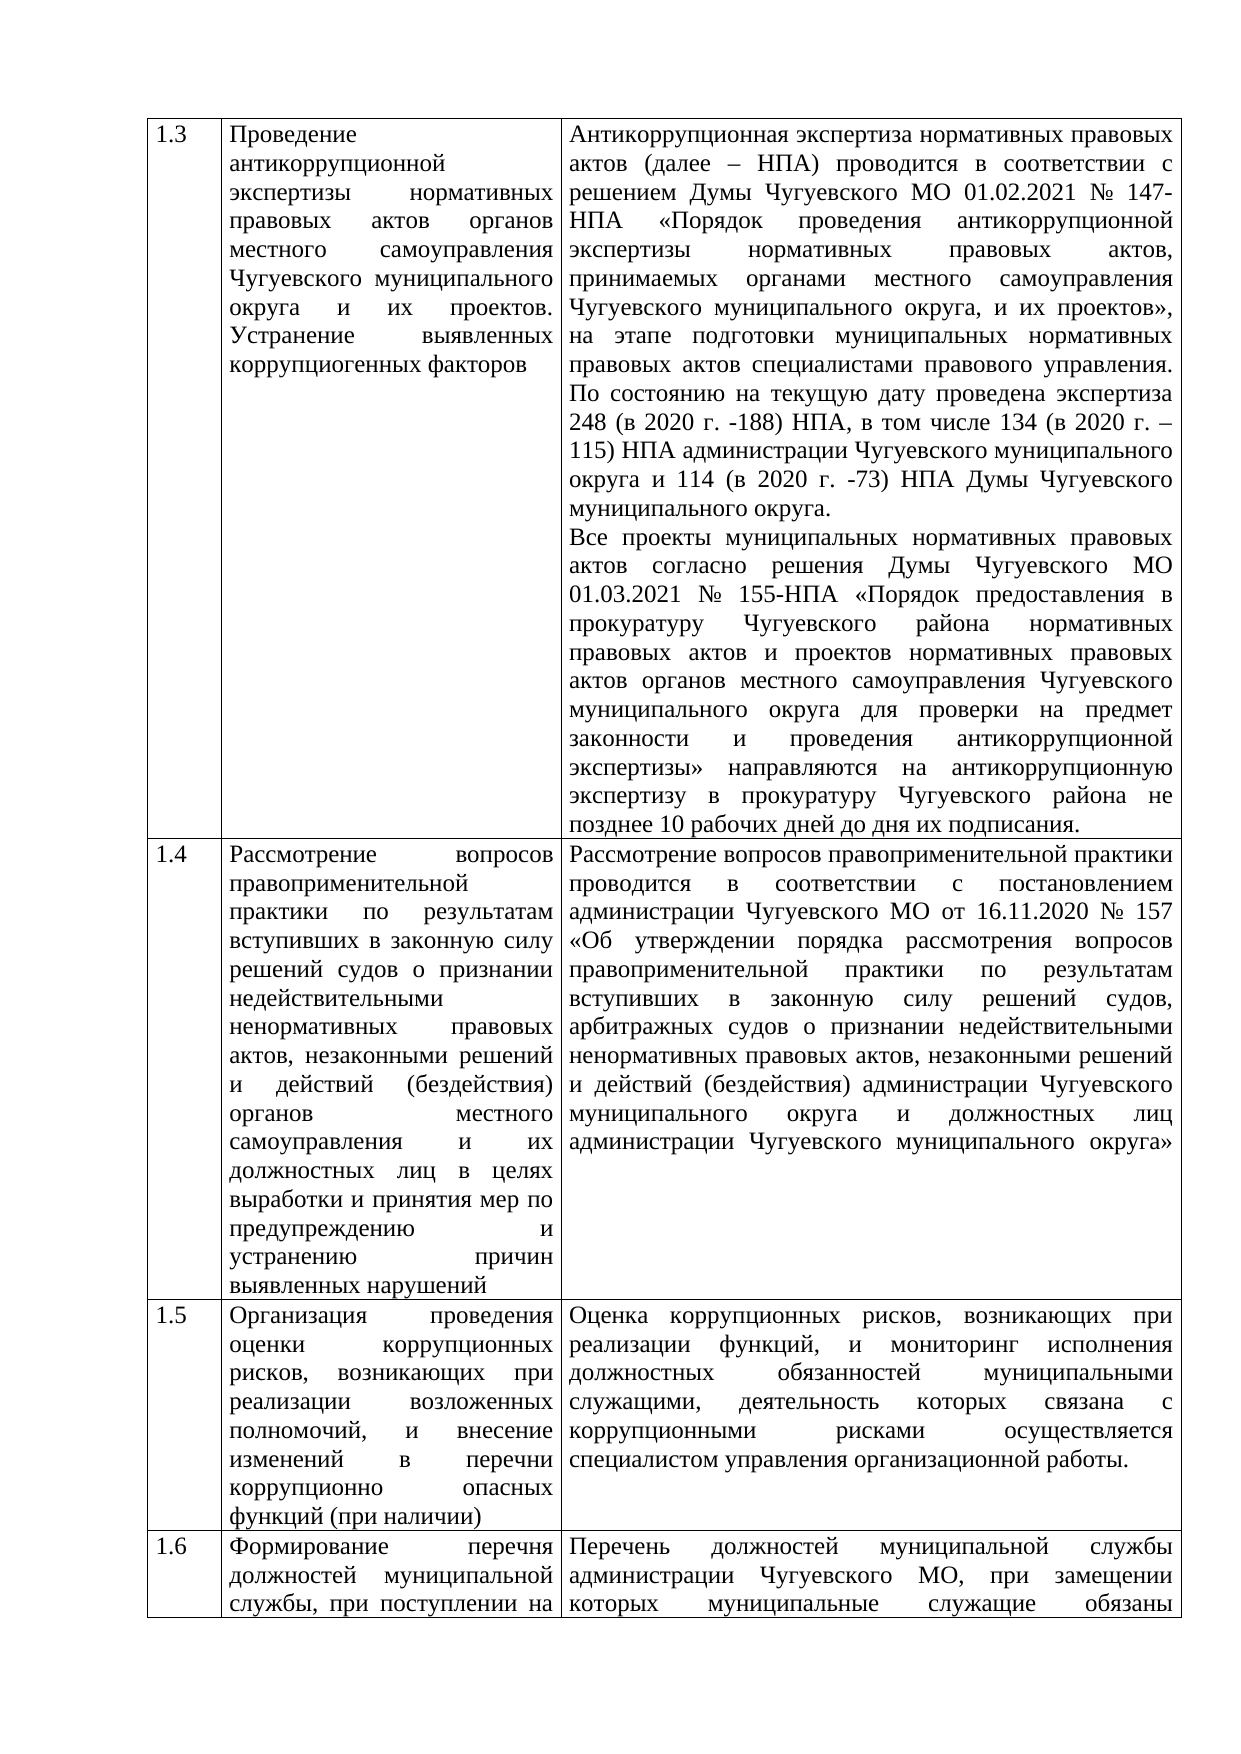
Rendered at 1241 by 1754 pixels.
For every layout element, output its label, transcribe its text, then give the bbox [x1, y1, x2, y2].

table_cell 1.6 [148, 1531, 221, 1617]
table_cell Оценка коррупционных рисков, возникающих при реализации функций, и мониторинг исполнения должностных обязанностей муниципальными служащими, деятельность которых связана с коррупционными рисками осуществляется специалистом управления организационной работы. [562, 1300, 1181, 1530]
table_cell 1.3 [148, 119, 221, 838]
table_cell 1.4 [148, 839, 221, 1299]
table_cell Рассмотрение вопросов правоприменительной практики проводится в соответствии с постановлением администрации Чугуевского МО от 16.11.2020 № 157 «Об утверждении порядка рассмотрения вопросов правоприменительной практики по результатам вступивших в законную силу решений судов, арбитражных судов о признании недействительными ненормативных правовых актов, незаконными решений и действий (бездействия) администрации Чугуевского муниципального округа и должностных лиц администрации Чугуевского муниципального округа» [562, 839, 1181, 1299]
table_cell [222, 1531, 561, 1617]
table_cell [562, 1531, 1181, 1617]
table_cell Организация проведения оценки коррупционных рисков, возникающих при реализации возложенных полномочий, и внесение изменений в перечни коррупционно опасных функций (при наличии) [222, 1300, 561, 1530]
table_cell 1.5 [148, 1300, 221, 1530]
table_cell Антикоррупционная экспертиза нормативных правовых актов (далее – НПА) проводится в соответствии с решением Думы Чугуевского МО 01.02.2021 № 147-НПА «Порядок проведения антикоррупционной экспертизы нормативных правовых актов, принимаемых органами местного самоуправления Чугуевского муниципального округа, и их проектов», на этапе подготовки муниципальных нормативных правовых актов специалистами правового управления. По состоянию на текущую дату проведена экспертиза 248 (в 2020 г. -188) НПА, в том числе 134 (в 2020 г. – 115) НПА администрации Чугуевского муниципального округа и 114 (в 2020 г. -73) НПА Думы Чугуевского муниципального округа. Все проекты муниципальных нормативных правовых актов согласно решения Думы Чугуевского МО 01.03.2021 № 155-НПА «Порядок предоставления в прокуратуру Чугуевского района нормативных правовых актов и проектов нормативных правовых актов органов местного самоуправления Чугуевского муниципального округа для проверки на предмет законности и проведения антикоррупционной экспертизы» направляются на антикоррупционную экспертизу в прокуратуру Чугуевского района не позднее 10 рабочих дней до дня их подписания. [562, 119, 1181, 838]
table_cell Проведение антикоррупционной экспертизы нормативных правовых актов органов местного самоуправления Чугуевского муниципального округа и их проектов. Устранение выявленных коррупциогенных факторов [222, 119, 561, 838]
table_cell Рассмотрение вопросов правоприменительной практики по результатам вступивших в законную силу решений судов о признании недействительными ненормативных правовых актов, незаконными решений и действий (бездействия) органов местного самоуправления и их должностных лиц в целях выработки и принятия мер по предупреждению и устранению причин выявленных нарушений [222, 839, 561, 1299]
